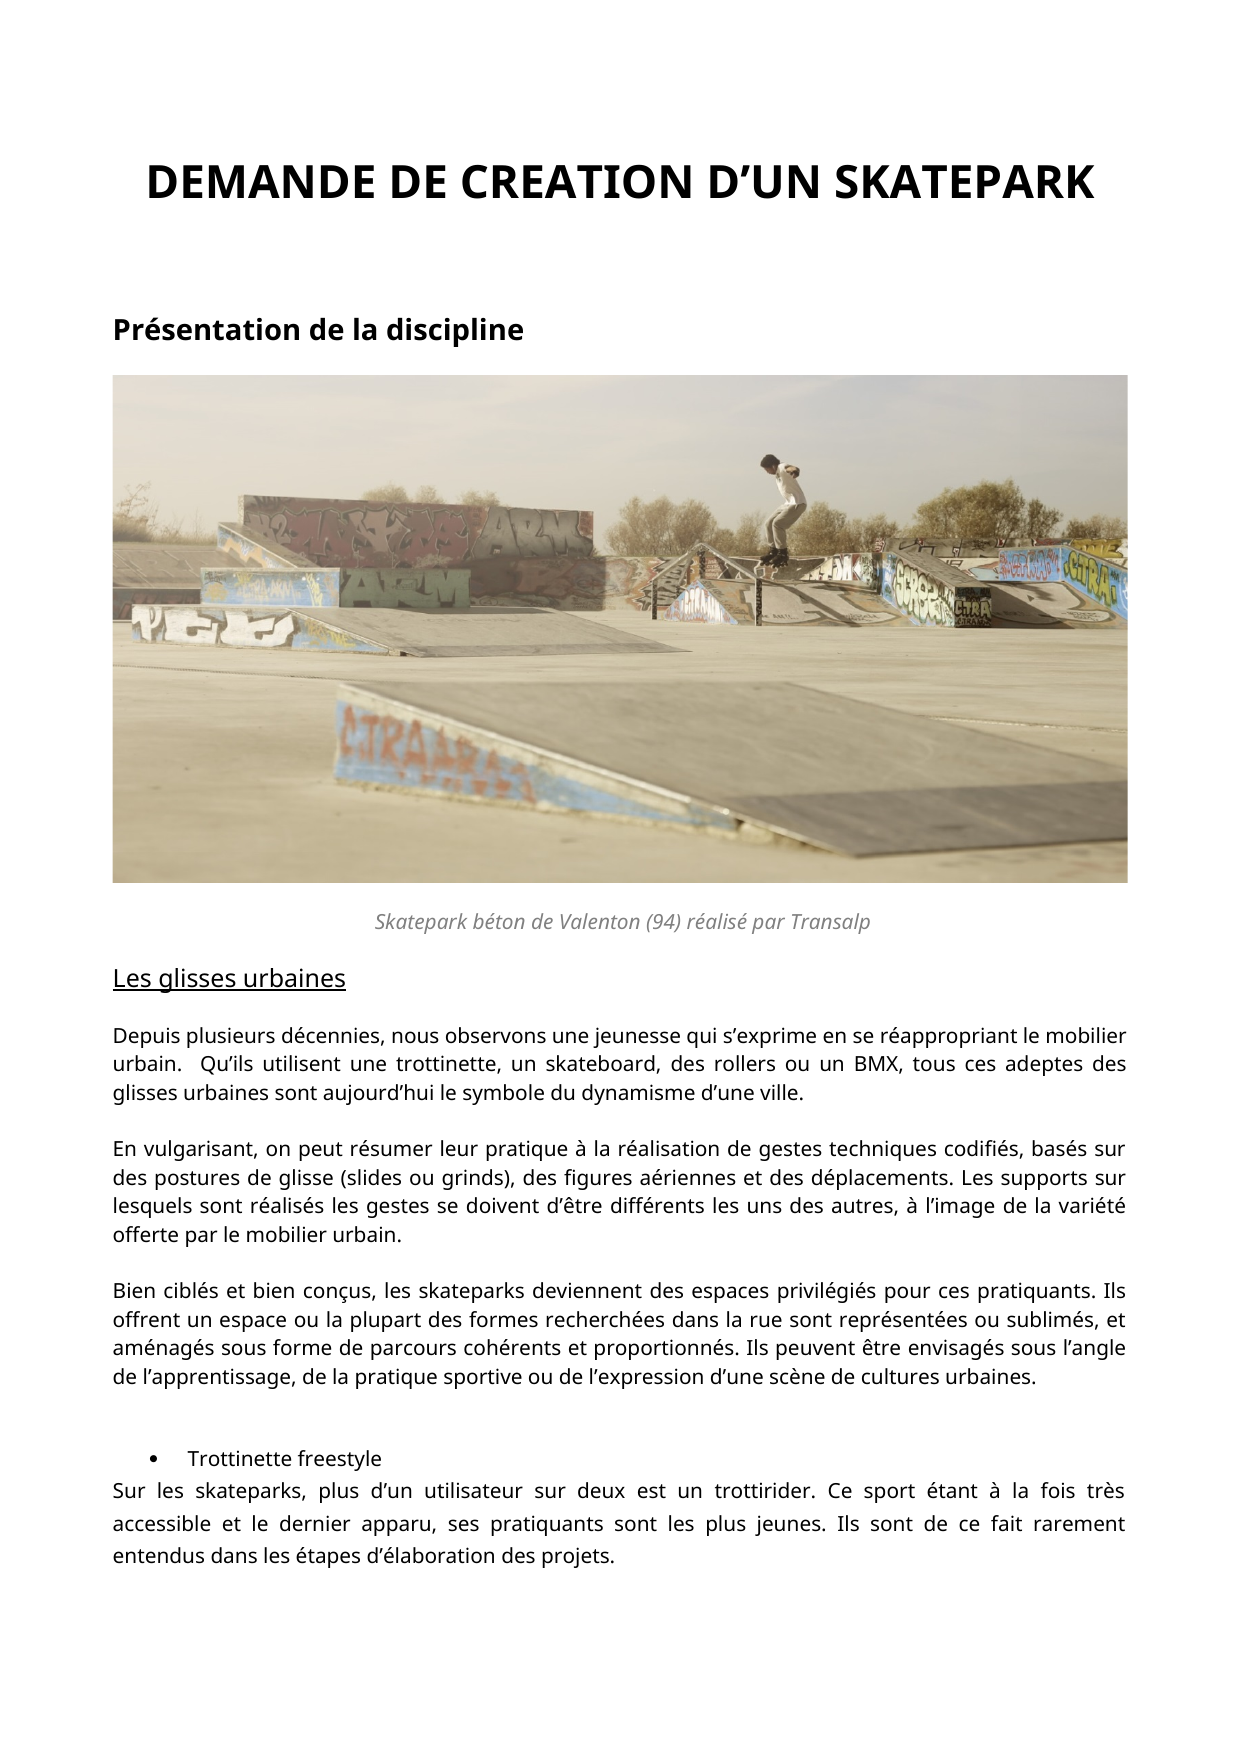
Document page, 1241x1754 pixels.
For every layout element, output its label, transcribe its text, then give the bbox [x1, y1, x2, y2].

text Présentation de la discipline [112, 309, 1128, 349]
text DEMANDE DE CREATION D’UN SKATEPARK [112, 150, 1128, 212]
text Les glisses urbaines [112, 961, 1128, 995]
text Skatepark béton de Valenton (94) réalisé par Transalp [112, 907, 1128, 936]
text Sur les skateparks, plus d’un utilisateur sur deux est un trottirider. Ce sport étant à la fois très accessible et le dernier apparu, ses pratiquants sont les plus jeunes. Ils sont de ce fait rarement entendus dans les étapes d’élaboration des projets. [112, 1476, 1128, 1570]
text Depuis plusieurs décennies, nous observons une jeunesse qui s’exprime en se réappropriant le mobilier urbain. Qu’ils utilisent une trottinette, un skateboard, des rollers ou un BMX, tous ces adeptes des glisses urbaines sont aujourd’hui le symbole du dynamisme d’une ville. [112, 1021, 1128, 1106]
text Bien ciblés et bien conçus, les skateparks deviennent des espaces privilégiés pour ces pratiquants. Ils offrent un espace ou la plupart des formes recherchées dans la rue sont représentées ou sublimés, et aménagés sous forme de parcours cohérents et proportionnés. Ils peuvent être envisagés sous l’angle de l’apprentissage, de la pratique sportive ou de l’expression d’une scène de cultures urbaines. [112, 1277, 1128, 1390]
text En vulgarisant, on peut résumer leur pratique à la réalisation de gestes techniques codifiés, basés sur des postures de glisse (slides ou grinds), des figures aériennes et des déplacements. Les supports sur lesquels sont réalisés les gestes se doivent d’être différents les uns des autres, à l’image de la variété offerte par le mobilier urbain. [112, 1134, 1128, 1248]
picture [112, 375, 1128, 883]
list Trottinette freestyle [150, 1444, 1128, 1472]
